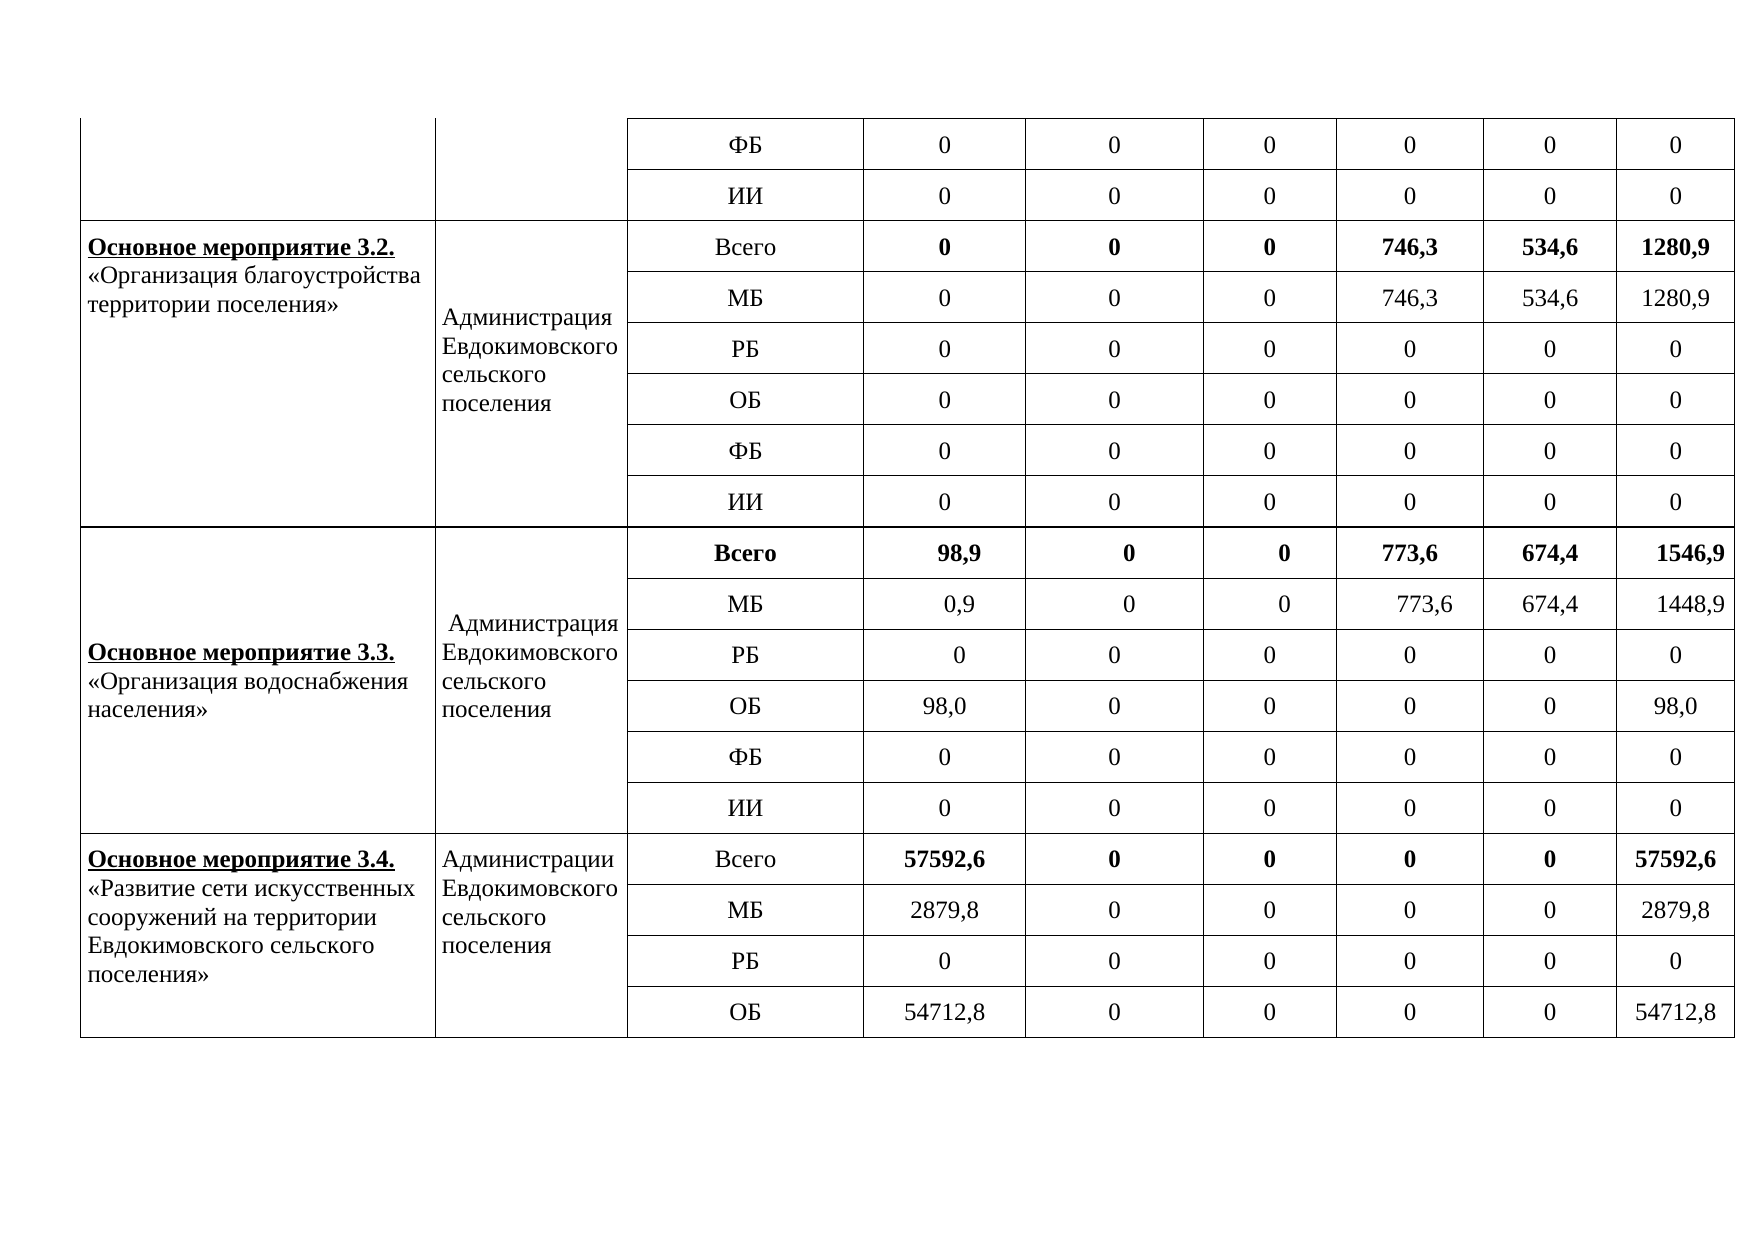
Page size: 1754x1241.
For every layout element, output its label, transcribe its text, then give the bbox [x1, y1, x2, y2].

table_cell Основное мероприятие 3.2. «Организация благоустройства территории поселения» [81, 221, 435, 526]
table_cell 0 [1026, 834, 1203, 884]
table_cell Всего [628, 221, 863, 271]
table_cell 534,6 [1484, 272, 1616, 322]
table_cell 54712,8 [864, 987, 1025, 1037]
table_cell 98,9 [864, 528, 1025, 577]
table_cell 0 [1484, 987, 1616, 1037]
table_cell Всего [628, 528, 863, 577]
table_cell 0 [1337, 783, 1483, 833]
table_cell 0 [1026, 936, 1203, 986]
table_cell 773,6 [1337, 528, 1483, 577]
table_cell 0 [1204, 119, 1336, 169]
table_cell 0 [1484, 885, 1616, 935]
table_cell ФБ [628, 732, 863, 782]
table_cell 0 [864, 272, 1025, 322]
table_cell 0 [1204, 732, 1336, 782]
table_cell РБ [628, 323, 863, 373]
table_cell ОБ [628, 681, 863, 731]
table_cell 0 [1617, 323, 1734, 373]
table_cell 1280,9 [1617, 221, 1734, 271]
table_cell 0 [1204, 936, 1336, 986]
table_cell ИИ [628, 476, 863, 526]
table_cell 0 [1617, 476, 1734, 526]
table_cell 0 [1337, 323, 1483, 373]
table_cell 746,3 [1337, 221, 1483, 271]
table_cell 0 [1484, 323, 1616, 373]
table_cell 0 [864, 476, 1025, 526]
table_cell МБ [628, 885, 863, 935]
table_cell 0 [1617, 170, 1734, 220]
table_cell 0 [1337, 630, 1483, 679]
table_cell МБ [628, 579, 863, 628]
table_cell 0 [1204, 425, 1336, 475]
table_cell 98,0 [864, 681, 1025, 731]
table_cell 773,6 [1337, 579, 1483, 628]
table_cell РБ [628, 630, 863, 679]
table_cell 0 [1204, 374, 1336, 424]
table_cell 0 [1337, 425, 1483, 475]
table_cell 0 [1026, 630, 1203, 679]
table_cell 0 [1337, 170, 1483, 220]
table_cell 0 [1337, 987, 1483, 1037]
table_cell 0 [864, 374, 1025, 424]
table_cell 0 [1204, 987, 1336, 1037]
table_cell МБ [628, 272, 863, 322]
table_cell 0 [864, 630, 1025, 679]
table_cell 0 [1617, 732, 1734, 782]
table_cell 0 [1204, 170, 1336, 220]
table_cell 0,9 [864, 579, 1025, 628]
table_cell 0 [1204, 323, 1336, 373]
table_cell 0 [864, 119, 1025, 169]
table_cell 0 [1026, 476, 1203, 526]
table_cell 0 [1026, 170, 1203, 220]
table_cell 57592,6 [1617, 834, 1734, 884]
table_cell 0 [1026, 272, 1203, 322]
table_cell 0 [1484, 681, 1616, 731]
table_cell 674,4 [1484, 528, 1616, 577]
table_cell Администрация Евдокимовского сельского поселения [436, 528, 627, 833]
table_cell 0 [864, 732, 1025, 782]
table_cell 0 [864, 323, 1025, 373]
table_cell 0 [1484, 374, 1616, 424]
table_cell 0 [1204, 681, 1336, 731]
table_cell 0 [1484, 476, 1616, 526]
table_cell Основное мероприятие 3.4. «Развитие сети искусственных сооружений на территории Евдокимовского сельского поселения» [81, 834, 435, 1037]
table_cell 674,4 [1484, 579, 1616, 628]
table_cell 1448,9 [1617, 579, 1734, 628]
table_cell ОБ [628, 987, 863, 1037]
table_cell ФБ [628, 119, 863, 169]
table_cell 0 [864, 425, 1025, 475]
table_cell 0 [1337, 885, 1483, 935]
table_cell 0 [1204, 885, 1336, 935]
table_cell 1280,9 [1617, 272, 1734, 322]
table_cell 0 [1204, 272, 1336, 322]
table_cell ИИ [628, 170, 863, 220]
table_cell 0 [1484, 630, 1616, 679]
table_cell 0 [1484, 783, 1616, 833]
table_cell 0 [1026, 681, 1203, 731]
table_cell 0 [864, 221, 1025, 271]
table_cell 0 [1204, 579, 1336, 628]
table_cell Администрации Евдокимовского сельского поселения [436, 834, 627, 1037]
table_cell 0 [1484, 425, 1616, 475]
table_cell 0 [1484, 936, 1616, 986]
table_cell 534,6 [1484, 221, 1616, 271]
table_cell 0 [1484, 170, 1616, 220]
table_cell 0 [1204, 630, 1336, 679]
table_cell 0 [1026, 783, 1203, 833]
table_cell 0 [1337, 936, 1483, 986]
table_cell 0 [1026, 885, 1203, 935]
table_cell 0 [1026, 374, 1203, 424]
table_cell 2879,8 [864, 885, 1025, 935]
table_cell 0 [1026, 119, 1203, 169]
table_cell 746,3 [1337, 272, 1483, 322]
table_cell 0 [1026, 579, 1203, 628]
table_cell 0 [1617, 936, 1734, 986]
table_cell 0 [864, 783, 1025, 833]
table_cell ИИ [628, 783, 863, 833]
table_cell 0 [1204, 834, 1336, 884]
table_cell 0 [1337, 374, 1483, 424]
table_cell ФБ [628, 425, 863, 475]
table_cell 0 [1484, 732, 1616, 782]
table_cell 0 [864, 936, 1025, 986]
table_cell 0 [1026, 732, 1203, 782]
table_cell Всего [628, 834, 863, 884]
table_cell РБ [628, 936, 863, 986]
table_cell 54712,8 [1617, 987, 1734, 1037]
table_cell 0 [1484, 834, 1616, 884]
table_cell 0 [1026, 323, 1203, 373]
table_cell 57592,6 [864, 834, 1025, 884]
table_cell 0 [1484, 119, 1616, 169]
table_cell 0 [1617, 425, 1734, 475]
table_cell 0 [1337, 119, 1483, 169]
table_cell 0 [1204, 221, 1336, 271]
table_cell 1546,9 [1617, 528, 1734, 577]
table_cell 0 [1617, 374, 1734, 424]
table_cell 0 [1026, 221, 1203, 271]
table_cell 0 [1337, 834, 1483, 884]
table_cell 0 [1204, 783, 1336, 833]
table_cell 0 [1617, 783, 1734, 833]
table_cell 0 [1337, 476, 1483, 526]
table_cell 0 [1617, 630, 1734, 679]
table_cell 0 [1026, 528, 1203, 577]
table_cell Основное мероприятие 3.3. «Организация водоснабжения населения» [81, 528, 435, 833]
table_cell 0 [1026, 987, 1203, 1037]
table_cell 2879,8 [1617, 885, 1734, 935]
table_cell 0 [1337, 681, 1483, 731]
table_cell 0 [1337, 732, 1483, 782]
table_cell 0 [1617, 119, 1734, 169]
table_cell Администрация Евдокимовского сельского поселения [436, 221, 627, 526]
table_cell 98,0 [1617, 681, 1734, 731]
table_cell 0 [1204, 476, 1336, 526]
table_cell ОБ [628, 374, 863, 424]
table_cell 0 [1026, 425, 1203, 475]
table_cell 0 [864, 170, 1025, 220]
table_cell 0 [1204, 528, 1336, 577]
